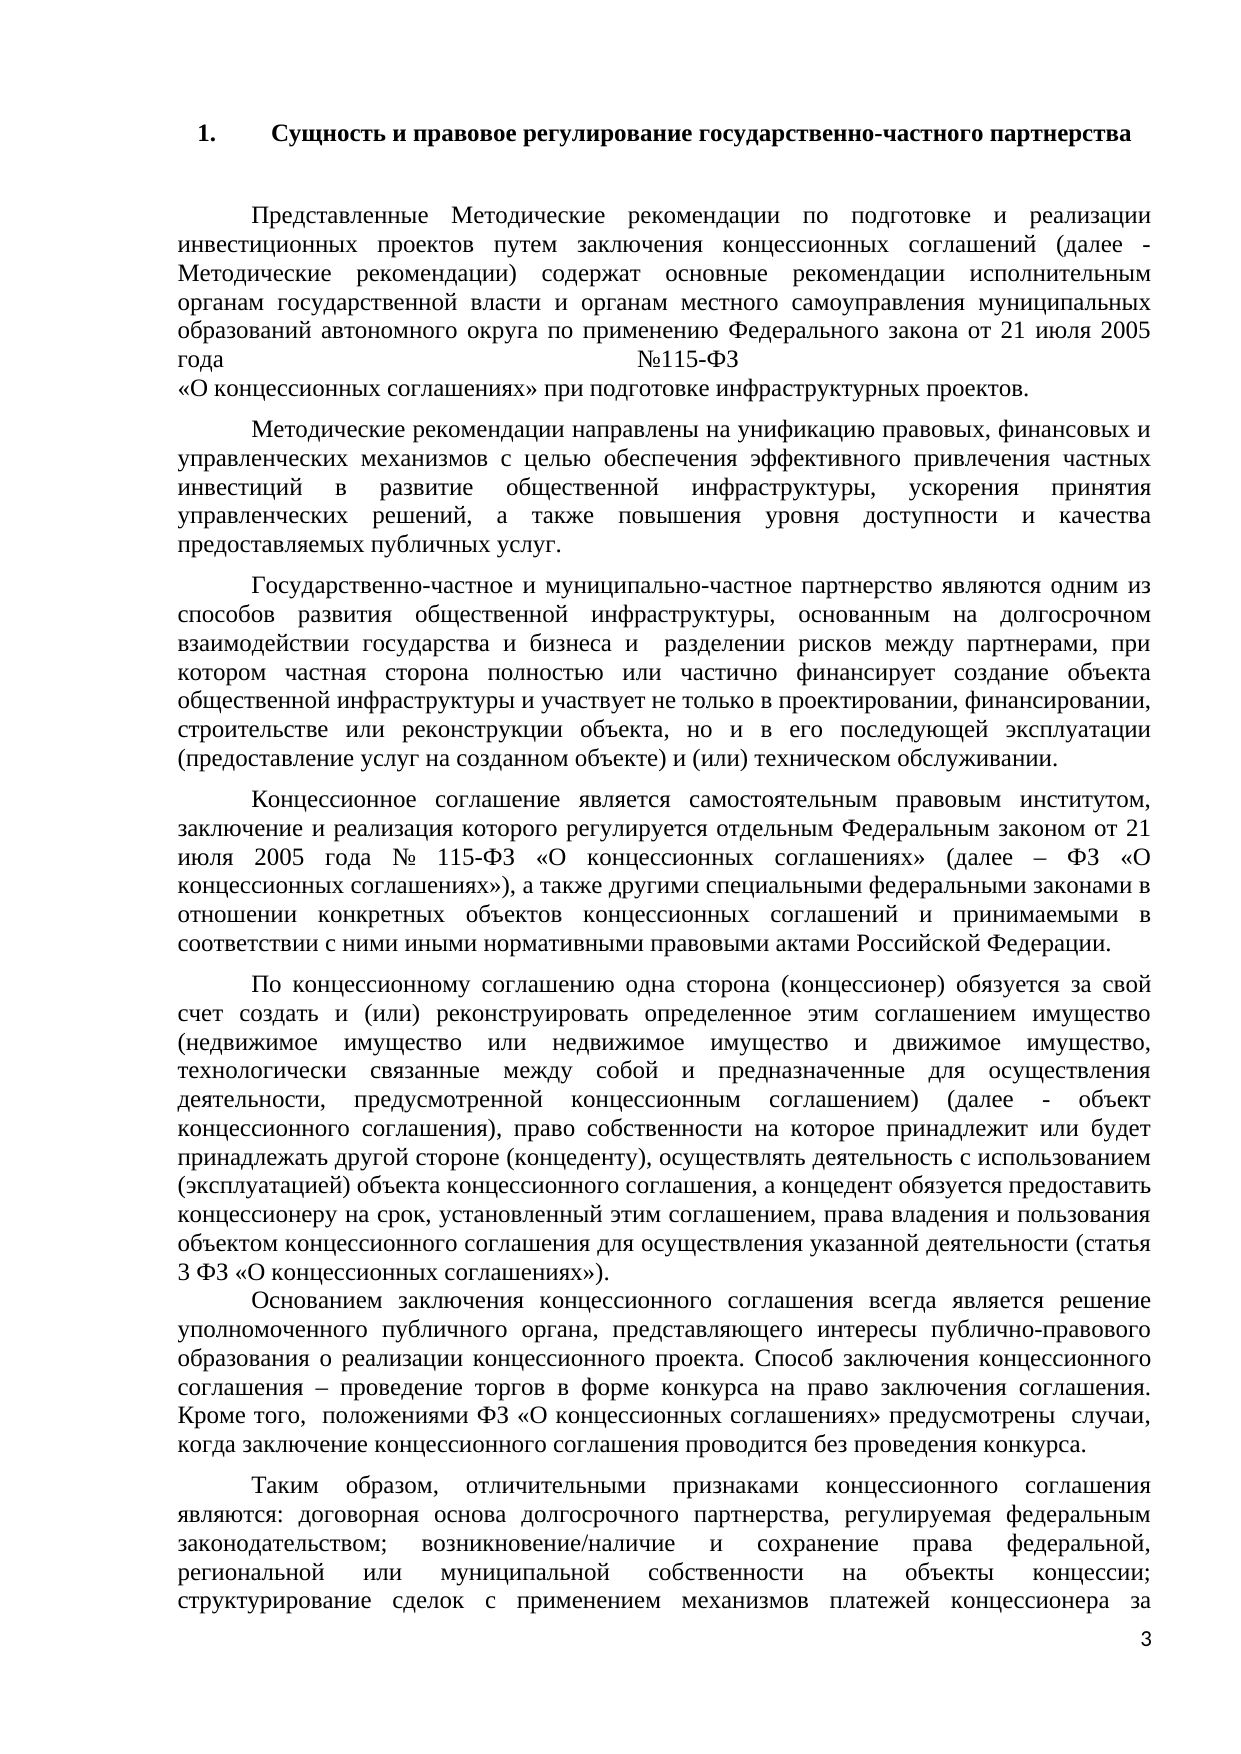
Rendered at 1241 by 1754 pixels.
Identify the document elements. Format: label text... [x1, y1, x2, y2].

list Сущность и правовое регулирование государственно-частного партнерства [177, 118, 1152, 147]
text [177, 1471, 1152, 1614]
text Государственно-частное и муниципально-частное партнерство являются одним из способов развития общественной инфраструктуры, основанным на долгосрочном взаимодействии государства и бизнеса и разделении рисков между партнерами, при котором частная сторона полностью или частично финансирует создание объекта общественной инфраструктуры и участвует не только в проектировании, финансировании, строительстве или реконструкции объекта, но и в его последующей эксплуатации (предоставление услуг на созданном объекте) и (или) техническом обслуживании. [177, 571, 1152, 772]
text По концессионному соглашению одна сторона (концессионер) обязуется за свой счет создать и (или) реконструировать определенное этим соглашением имущество (недвижимое имущество или недвижимое имущество и движимое имущество, технологически связанные между собой и предназначенные для осуществления деятельности, предусмотренной концессионным соглашением) (далее - объект концессионного соглашения), право собственности на которое принадлежит или будет принадлежать другой стороне (концеденту), осуществлять деятельность с использованием (эксплуатацией) объекта концессионного соглашения, а концедент обязуется предоставить концессионеру на срок, установленный этим соглашением, права владения и пользования объектом концессионного соглашения для осуществления указанной деятельности (статья 3 ФЗ «О концессионных соглашениях»). [177, 969, 1152, 1286]
text Концессионное соглашение является самостоятельным правовым институтом, заключение и реализация которого регулируется отдельным Федеральным законом от 21 июля 2005 года № 115-ФЗ «О концессионных соглашениях» (далее – ФЗ «О концессионных соглашениях»), а также другими специальными федеральными законами в отношении конкретных объектов концессионных соглашений и принимаемыми в соответствии с ними иными нормативными правовыми актами Российской Федерации. [177, 784, 1152, 957]
text Методические рекомендации направлены на унификацию правовых, финансовых и управленческих механизмов с целью обеспечения эффективного привлечения частных инвестиций в развитие общественной инфраструктуры, ускорения принятия управленческих решений, а также повышения уровня доступности и качества предоставляемых публичных услуг. [177, 414, 1152, 558]
text Основанием заключения концессионного соглашения всегда является решение уполномоченного публичного органа, представляющего интересы публично-правового образования о реализации концессионного проекта. Способ заключения концессионного соглашения – проведение торгов в форме конкурса на право заключения соглашения. Кроме того, положениями ФЗ «О концессионных соглашениях» предусмотрены случаи, когда заключение концессионного соглашения проводится без проведения конкурса. [177, 1286, 1152, 1458]
text Представленные Методические рекомендации по подготовке и реализации инвестиционных проектов путем заключения концессионных соглашений (далее - Методические рекомендации) содержат основные рекомендации исполнительным органам государственной власти и органам местного самоуправления муниципальных образований автономного округа по применению Федерального закона от 21 июля 2005 года №115-ФЗ «О концессионных соглашениях» при подготовке инфраструктурных проектов. [177, 201, 1152, 402]
